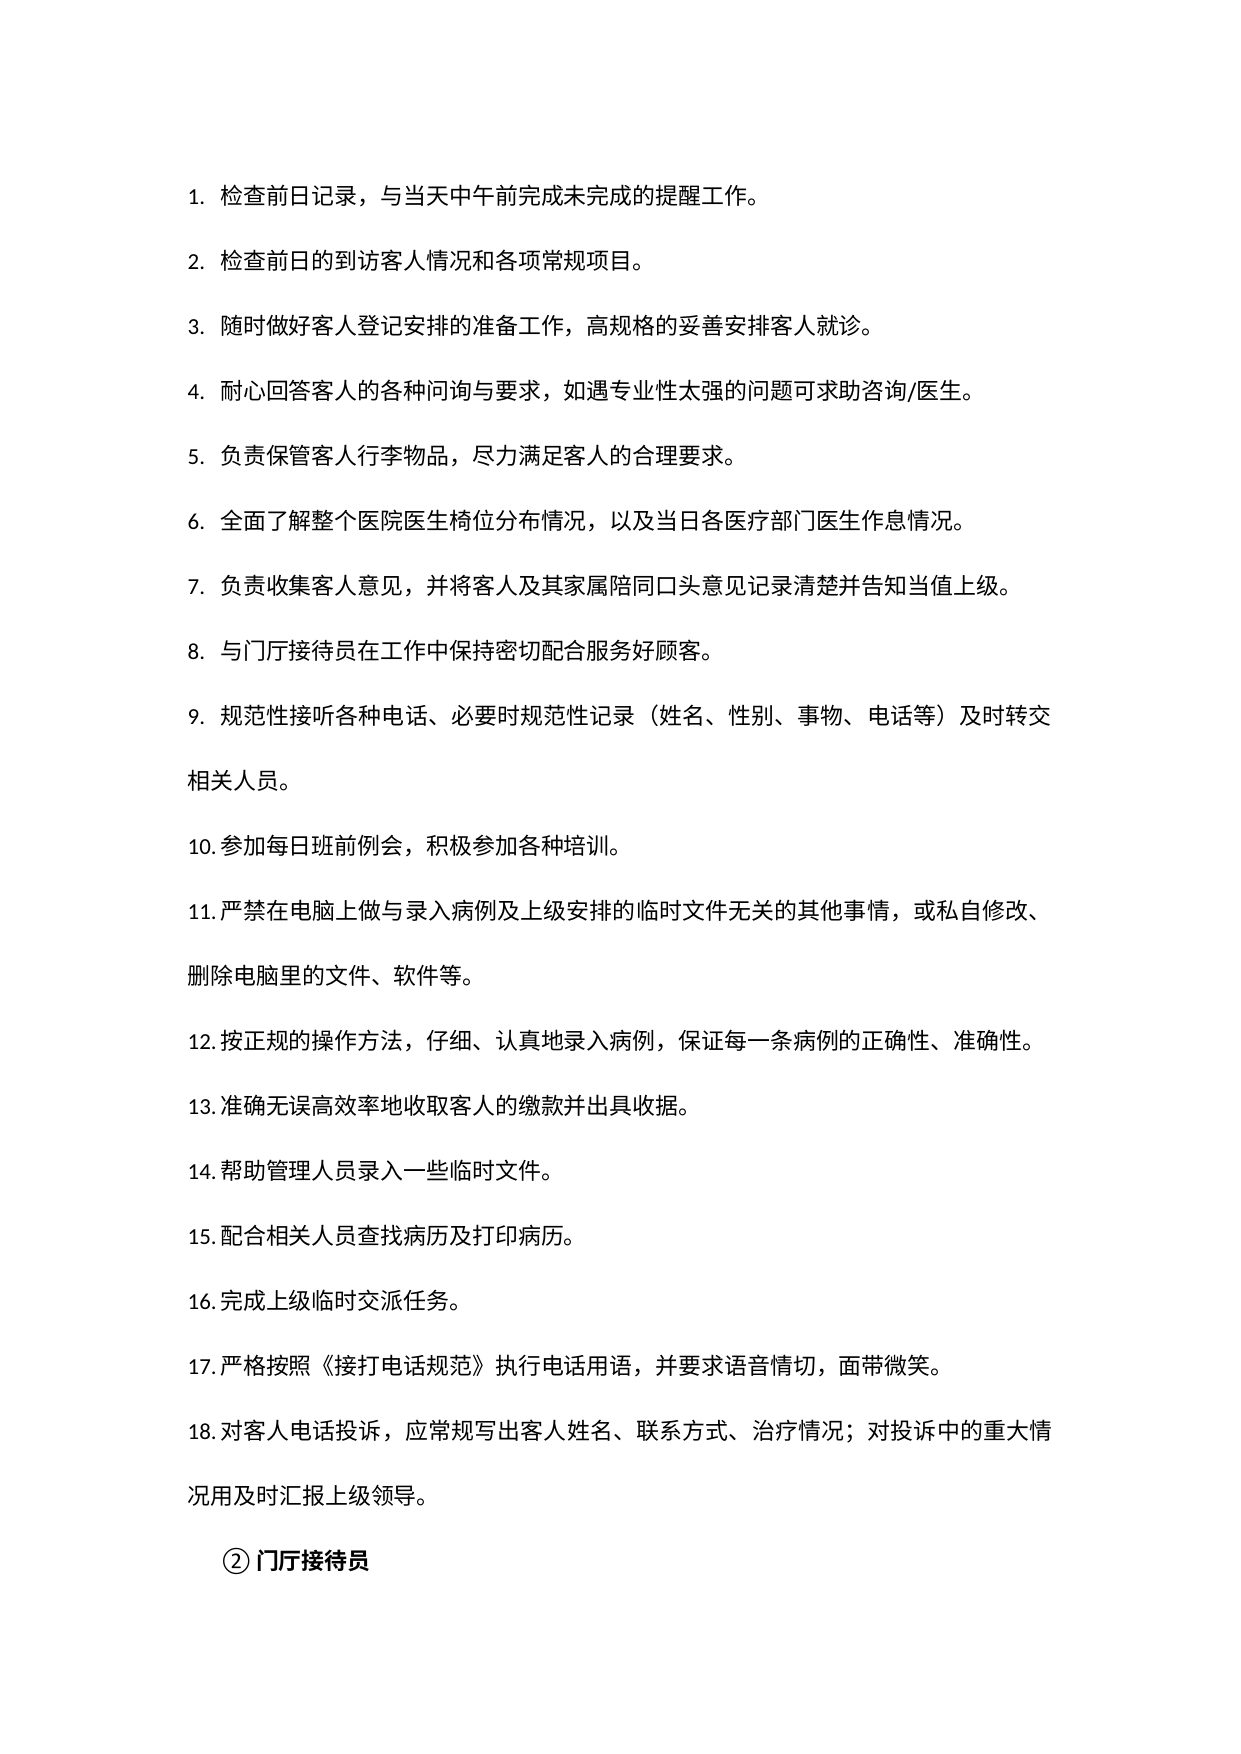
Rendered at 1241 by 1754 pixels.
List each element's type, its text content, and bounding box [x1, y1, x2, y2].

list 检查前日的到访客人情况和各项常规项目。 [187, 227, 1053, 292]
list 检查前日记录，与当天中午前完成未完成的提醒工作。 [187, 162, 1053, 227]
list 完成上级临时交派任务。 [187, 1267, 1053, 1332]
list 耐心回答客人的各种问询与要求，如遇专业性太强的问题可求助咨询/医生。 [187, 357, 1053, 422]
list 负责保管客人行李物品，尽力满足客人的合理要求。 [187, 422, 1053, 487]
list 准确无误高效率地收取客人的缴款并出具收据。 [187, 1072, 1053, 1137]
list 全面了解整个医院医生椅位分布情况，以及当日各医疗部门医生作息情况。 [187, 487, 1053, 552]
list 配合相关人员查找病历及打印病历。 [187, 1202, 1053, 1267]
list 严禁在电脑上做与录入病例及上级安排的临时文件无关的其他事情，或私自修改、删除电脑里的文件、软件等。 [187, 877, 1053, 1007]
list ②门厅接待员 [210, 1527, 1053, 1592]
list 参加每日班前例会，积极参加各种培训。 [187, 812, 1053, 877]
list 与门厅接待员在工作中保持密切配合服务好顾客。 [187, 617, 1053, 682]
list 按正规的操作方法，仔细、认真地录入病例，保证每一条病例的正确性、准确性。 [187, 1007, 1053, 1072]
list 帮助管理人员录入一些临时文件。 [187, 1137, 1053, 1202]
list 随时做好客人登记安排的准备工作，高规格的妥善安排客人就诊。 [187, 292, 1053, 357]
list 对客人电话投诉，应常规写出客人姓名、联系方式、治疗情况；对投诉中的重大情况用及时汇报上级领导。 [187, 1397, 1053, 1527]
list 规范性接听各种电话、必要时规范性记录（姓名、性别、事物、电话等）及时转交相关人员。 [187, 682, 1053, 812]
list 严格按照《接打电话规范》执行电话用语，并要求语音情切，面带微笑。 [187, 1332, 1053, 1397]
list 负责收集客人意见，并将客人及其家属陪同口头意见记录清楚并告知当值上级。 [187, 552, 1053, 617]
